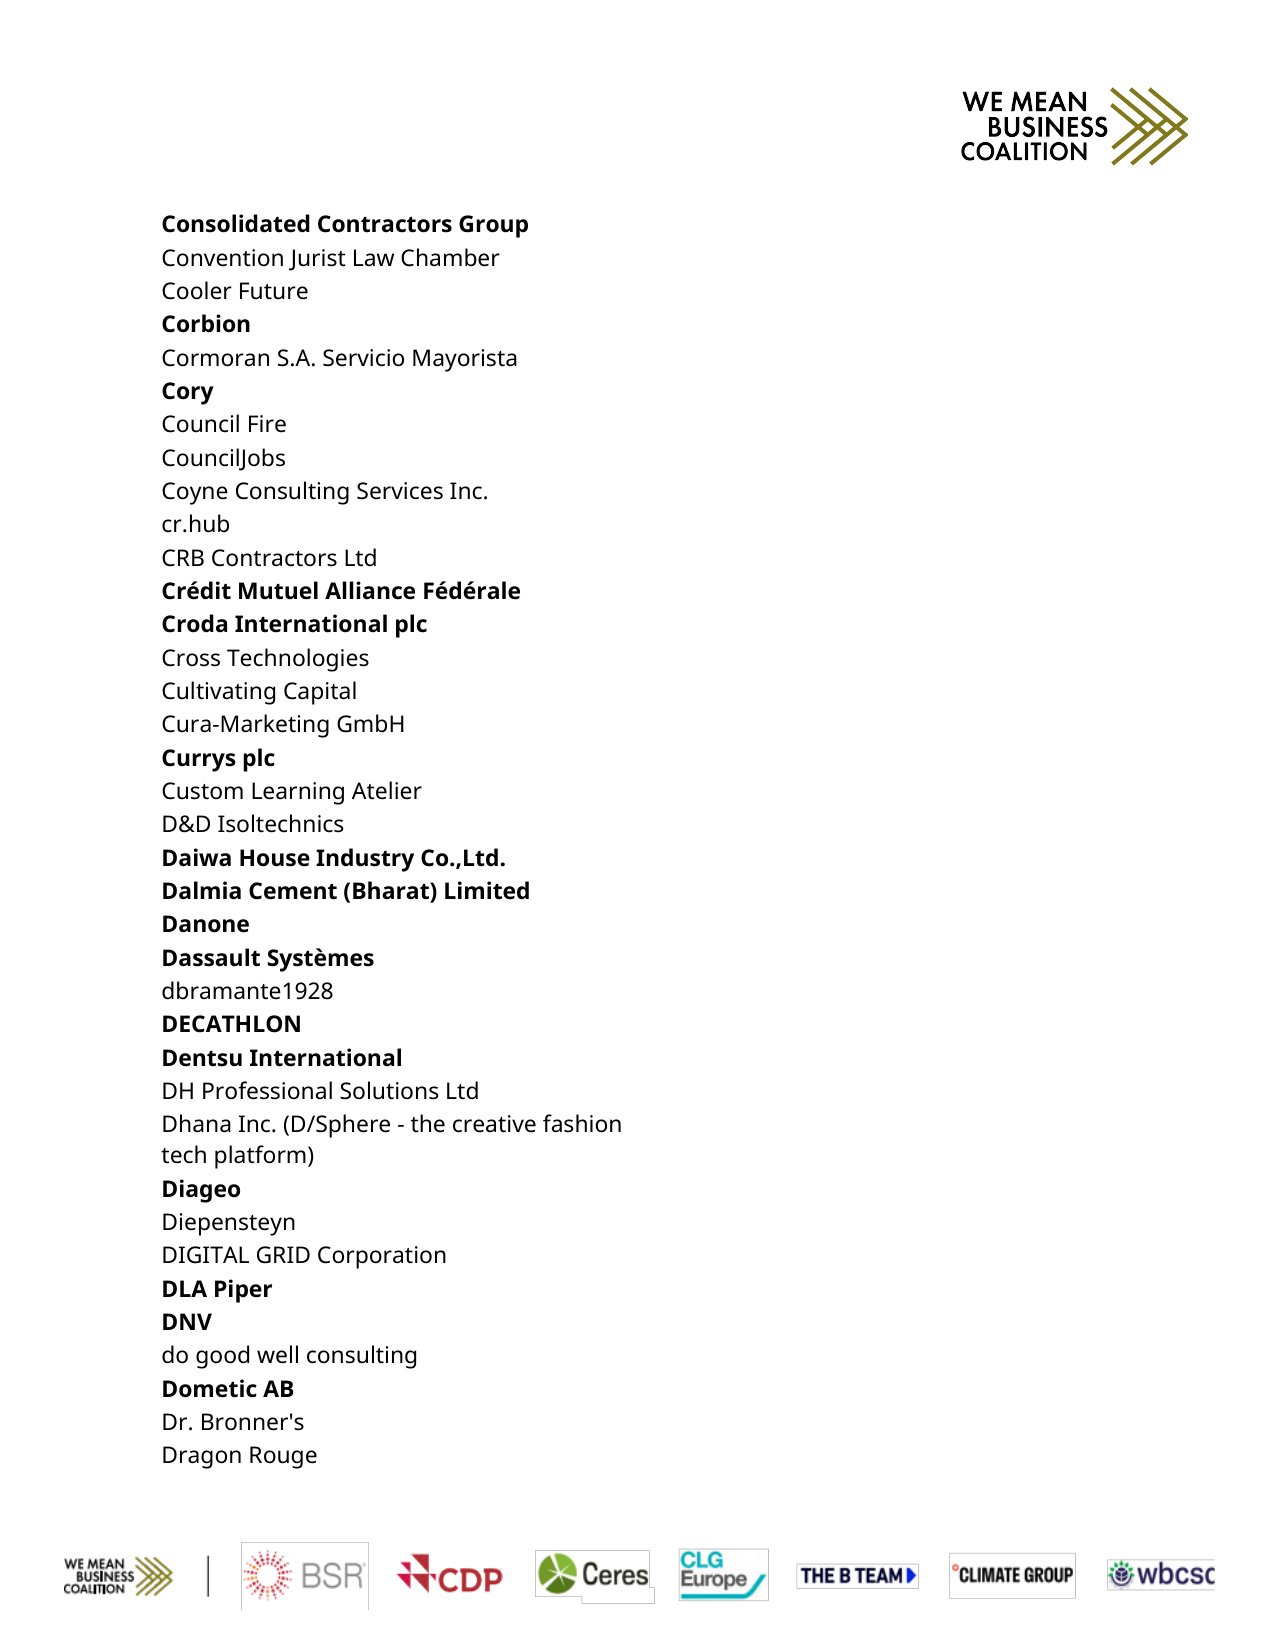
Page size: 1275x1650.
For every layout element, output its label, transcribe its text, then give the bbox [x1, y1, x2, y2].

table_cell Cormoran S.A. Servicio Mayorista [150, 339, 684, 373]
table_cell Cooler Future [150, 273, 684, 306]
table_cell DIGITAL GRID Corporation [150, 1237, 684, 1271]
table_cell Dentsu International [150, 1039, 684, 1073]
table_cell Diepensteyn [150, 1204, 684, 1237]
table_cell DH Professional Solutions Ltd [150, 1073, 684, 1106]
table_cell Croda International plc [150, 606, 684, 639]
table_cell Daiwa House Industry Co.,Ltd. [150, 839, 684, 873]
table_cell Custom Learning Atelier [150, 773, 684, 806]
table_cell Cultivating Capital [150, 673, 684, 706]
table_cell dbramante1928 [150, 973, 684, 1006]
table_cell do good well consulting [150, 1337, 684, 1371]
table_cell CouncilJobs [150, 439, 684, 473]
table_cell Corbion [150, 306, 684, 339]
table_cell Diageo [150, 1171, 684, 1204]
table_cell Consolidated Contractors Group [150, 206, 684, 239]
table_cell Dhana Inc. (D/Sphere - the creative fashion tech platform) [150, 1106, 684, 1171]
table_cell DNV [150, 1304, 684, 1337]
table_cell Cura-Marketing GmbH [150, 706, 684, 739]
table_cell Coyne Consulting Services Inc. [150, 473, 684, 506]
table_cell D&D Isoltechnics [150, 806, 684, 839]
table_cell Danone [150, 906, 684, 939]
table_cell Dr. Bronner's [150, 1404, 684, 1437]
table_cell DLA Piper [150, 1271, 684, 1304]
table_cell Dragon Rouge [150, 1437, 684, 1471]
table_cell Council Fire [150, 406, 684, 439]
table_cell Dassault Systèmes [150, 939, 684, 973]
table_cell Crédit Mutuel Alliance Fédérale [150, 573, 684, 606]
table_cell Dalmia Cement (Bharat) Limited [150, 873, 684, 906]
table_cell Cross Technologies [150, 639, 684, 673]
table_cell Convention Jurist Law Chamber [150, 239, 684, 273]
table_cell Dometic AB [150, 1371, 684, 1404]
table_cell Cory [150, 373, 684, 406]
table_cell Currys plc [150, 739, 684, 773]
table_cell DECATHLON [150, 1006, 684, 1039]
picture [961, 87, 1189, 168]
table_cell cr.hub [150, 506, 684, 539]
table_cell CRB Contractors Ltd [150, 539, 684, 573]
